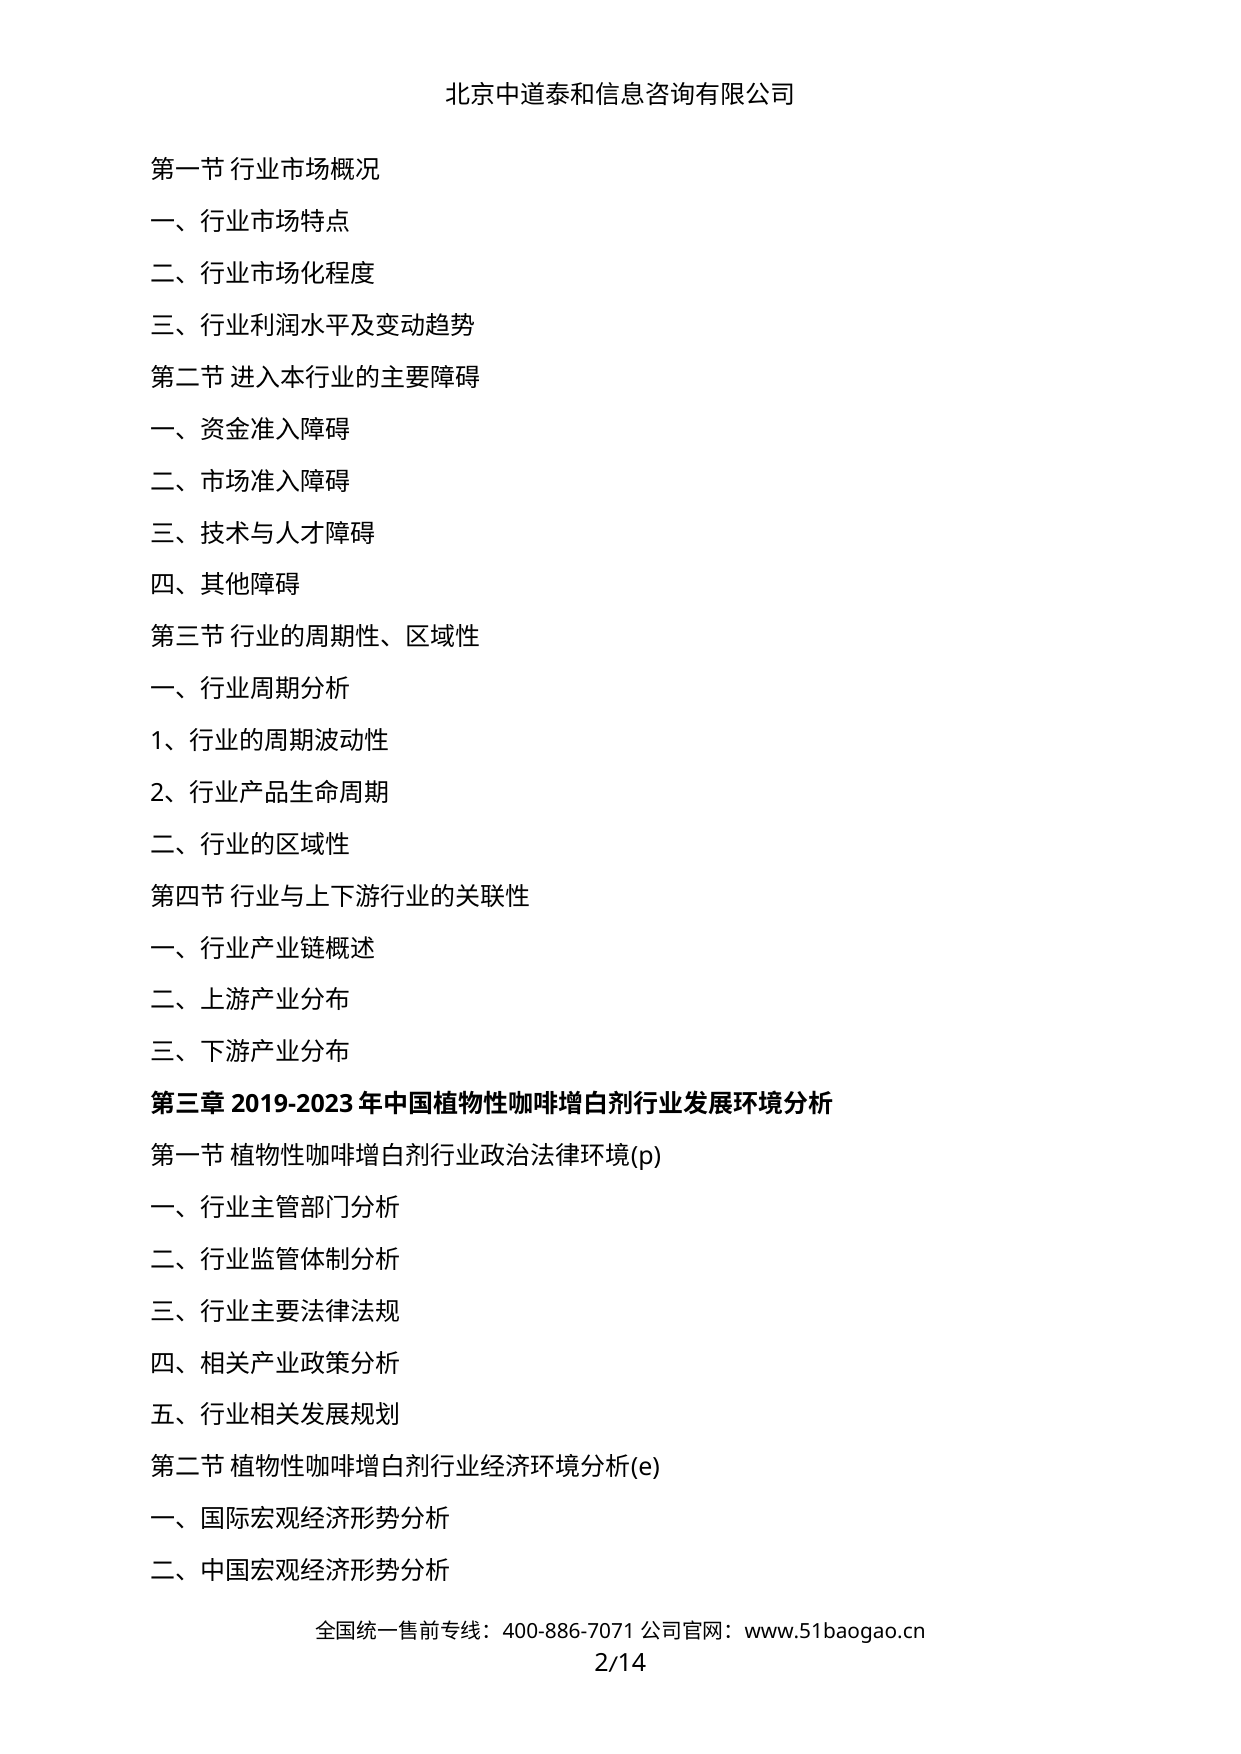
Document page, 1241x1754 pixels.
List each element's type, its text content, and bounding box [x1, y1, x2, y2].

text 第四节 行业与上下游行业的关联性 [150, 876, 1090, 912]
text 三、行业利润水平及变动趋势 [150, 306, 1090, 342]
text 二、行业的区域性 [150, 824, 1090, 861]
text 三、技术与人才障碍 [150, 513, 1090, 549]
text 第三章 2019-2023年中国植物性咖啡增白剂行业发展环境分析 [150, 1084, 1090, 1120]
text 2、行业产品生命周期 [150, 772, 1090, 809]
text 一、行业周期分析 [150, 669, 1090, 705]
text 二、中国宏观经济形势分析 [150, 1551, 1090, 1587]
text 三、行业主要法律法规 [150, 1291, 1090, 1327]
text 第二节 植物性咖啡增白剂行业经济环境分析(e) [150, 1447, 1090, 1483]
text 第三节 行业的周期性、区域性 [150, 617, 1090, 653]
text 二、行业市场化程度 [150, 254, 1090, 290]
text 一、国际宏观经济形势分析 [150, 1499, 1090, 1535]
text 四、相关产业政策分析 [150, 1343, 1090, 1379]
text 二、行业监管体制分析 [150, 1239, 1090, 1276]
text 一、行业市场特点 [150, 202, 1090, 238]
text 二、市场准入障碍 [150, 461, 1090, 497]
text 五、行业相关发展规划 [150, 1395, 1090, 1431]
text 一、行业主管部门分析 [150, 1187, 1090, 1224]
text 二、上游产业分布 [150, 980, 1090, 1016]
text 一、行业产业链概述 [150, 928, 1090, 964]
text 第一节 植物性咖啡增白剂行业政治法律环境(p) [150, 1136, 1090, 1172]
text 一、资金准入障碍 [150, 409, 1090, 446]
text 1、行业的周期波动性 [150, 721, 1090, 757]
text 第一节 行业市场概况 [150, 150, 1090, 186]
text 第二节 进入本行业的主要障碍 [150, 357, 1090, 394]
text 三、下游产业分布 [150, 1032, 1090, 1068]
text 四、其他障碍 [150, 565, 1090, 601]
